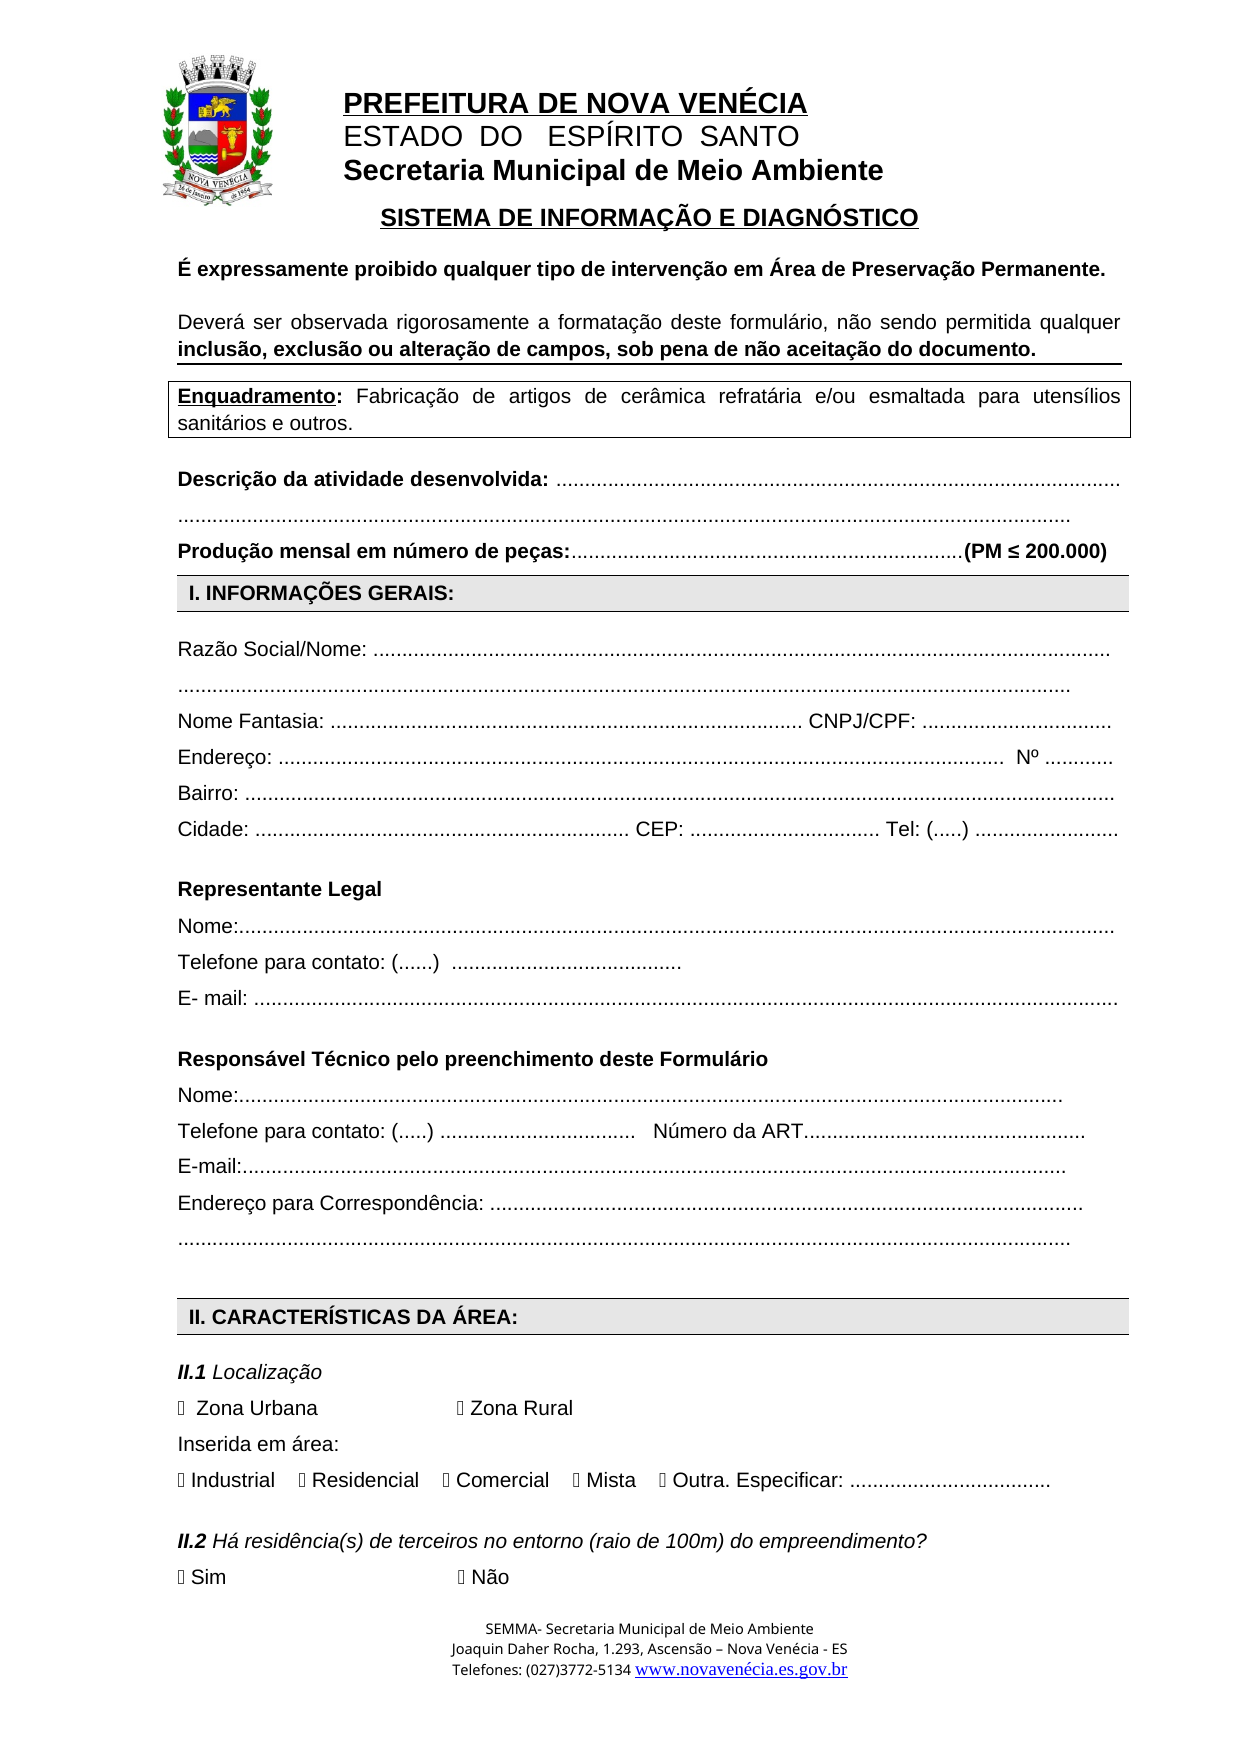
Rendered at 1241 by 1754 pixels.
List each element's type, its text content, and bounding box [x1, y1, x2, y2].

table_header II. CARACTERÍSTICAS DA ÁREA: [177, 1299, 1129, 1334]
text Deverá ser observada rigorosamente a formatação deste formulário, não sendo permitida qualquer inclusão, exclusão ou alteração de campos, sob pena de não aceitação do documento. [177, 309, 1122, 363]
text Representante Legal [177, 877, 1122, 901]
text Endereço para Correspondência: ....................................................................................................... [177, 1190, 1122, 1214]
text Sim Não [177, 1565, 1122, 1589]
text Zona Urbana Zona Rural [177, 1396, 1122, 1420]
text Responsável Técnico pelo preenchimento deste Formulário [177, 1047, 1122, 1071]
subtitle SISTEMA DE INFORMAÇÃO E DIAGNÓSTICO [177, 203, 1122, 232]
table_header I. INFORMAÇÕES GERAIS: [177, 576, 1129, 611]
text Industrial Residencial Comercial Mista Outra. Especificar: ................................... [177, 1468, 1122, 1492]
text Descrição da atividade desenvolvida: .................................................................................................. ........................................................................................................................................................... [177, 467, 1122, 527]
text Nome:........................................................................................................................................................ [177, 914, 1122, 938]
text Nome Fantasia: .................................................................................. CNPJ/CPF: ................................. [177, 708, 1122, 732]
text E-mail:............................................................................................................................................... [177, 1154, 1122, 1178]
text Enquadramento: Fabricação de artigos de cerâmica refratária e/ou esmaltada para utensílios sanitários e outros. [169, 382, 1130, 437]
text ........................................................................................................................................................... [177, 673, 1122, 697]
text Razão Social/Nome: ................................................................................................................................ [177, 637, 1122, 661]
text Inserida em área: [177, 1432, 1122, 1456]
picture [161, 53, 274, 207]
text II.2 Há residência(s) de terceiros no entorno (raio de 100m) do empreendimento? [177, 1529, 1122, 1553]
text É expressamente proibido qualquer tipo de intervenção em Área de Preservação Permanente. [177, 257, 1122, 281]
text Cidade: ................................................................. CEP: ................................. Tel: (.....) ......................... [177, 816, 1122, 840]
text II.1 Localização [177, 1360, 1122, 1384]
text ........................................................................................................................................................... [177, 1226, 1122, 1250]
text Telefone para contato: (.....) .................................. Número da ART................................................. [177, 1118, 1122, 1142]
text Produção mensal em número de peças:....................................................................(PM ≤ 200.000) [177, 539, 1122, 563]
text Telefone para contato: (......) ........................................ [177, 950, 1122, 974]
text Nome:............................................................................................................................................... [177, 1082, 1122, 1106]
text Endereço: .............................................................................................................................. Nº ............ Bairro: ....................................................................................................................................................... [177, 744, 1122, 804]
text E- mail: ...................................................................................................................................................... [177, 986, 1122, 1009]
